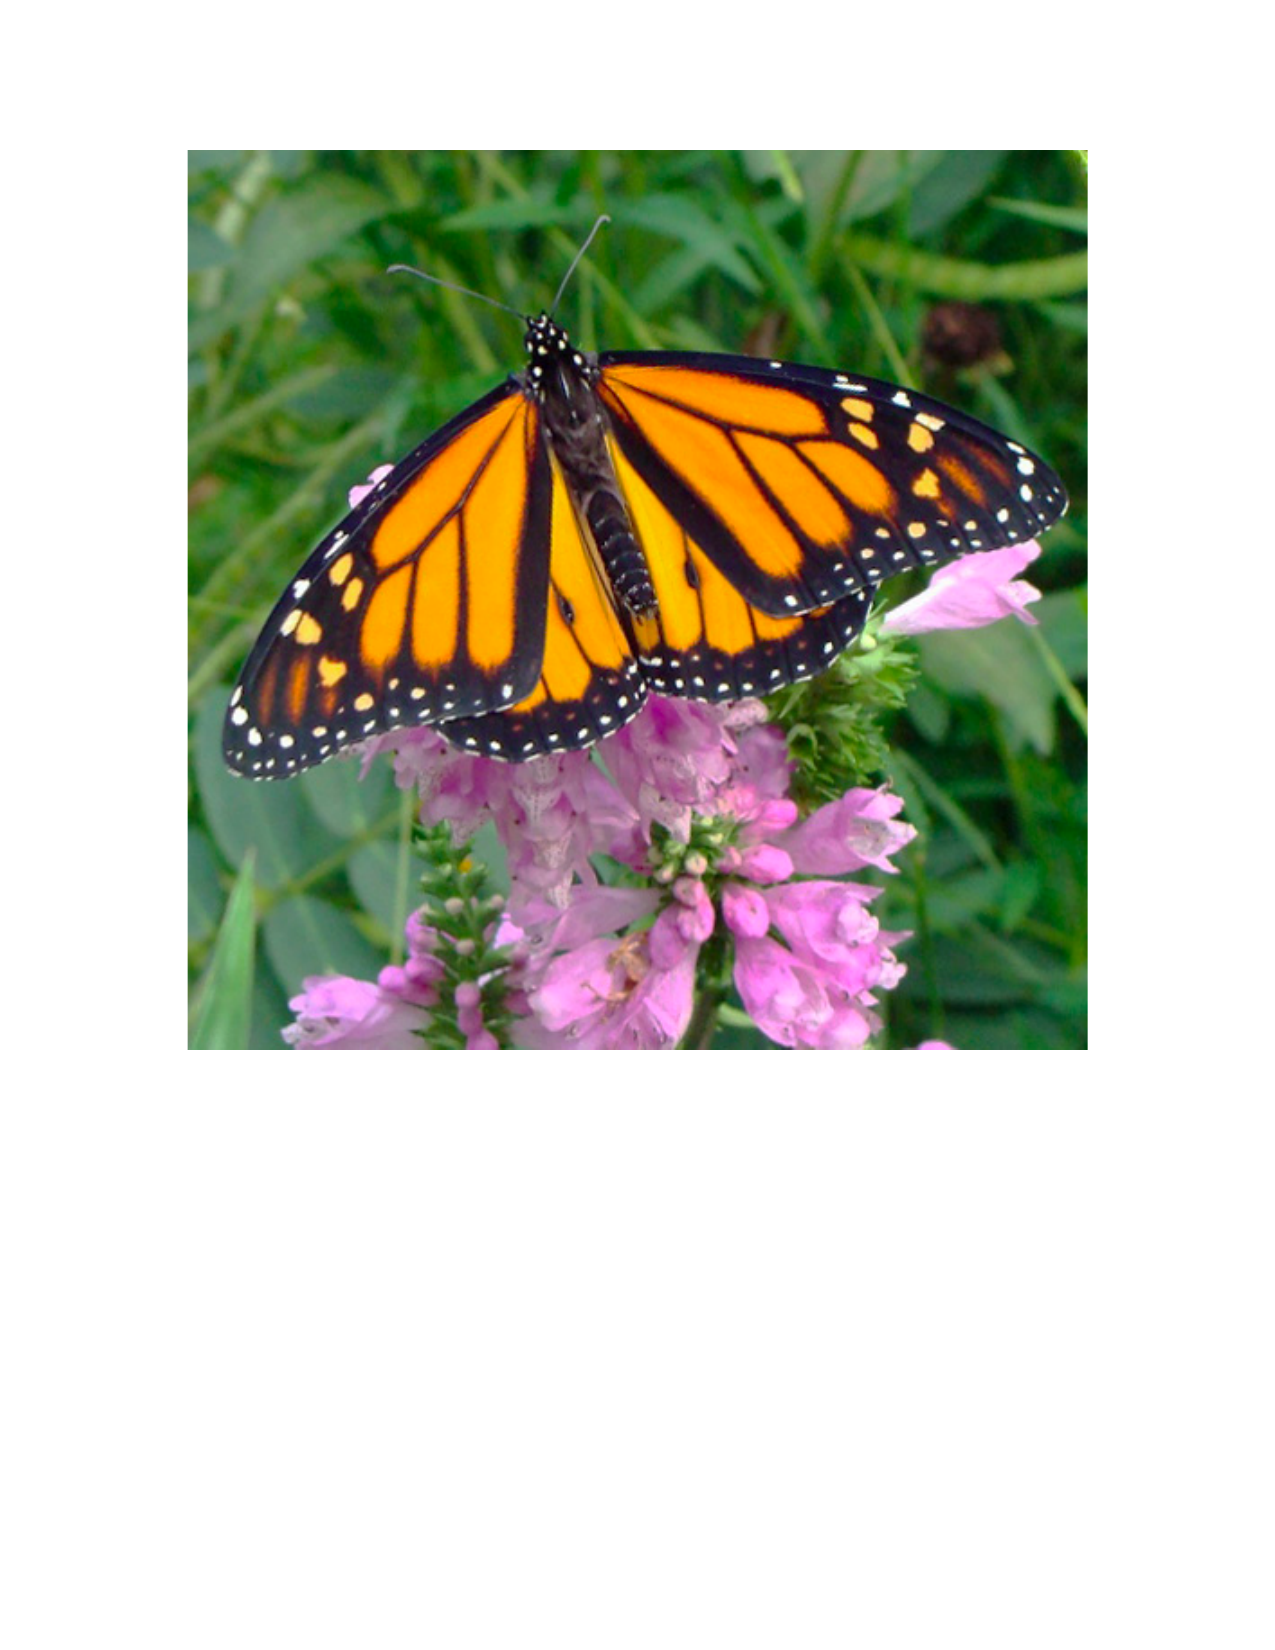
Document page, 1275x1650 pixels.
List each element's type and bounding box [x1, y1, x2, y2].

picture [187, 150, 1088, 1050]
